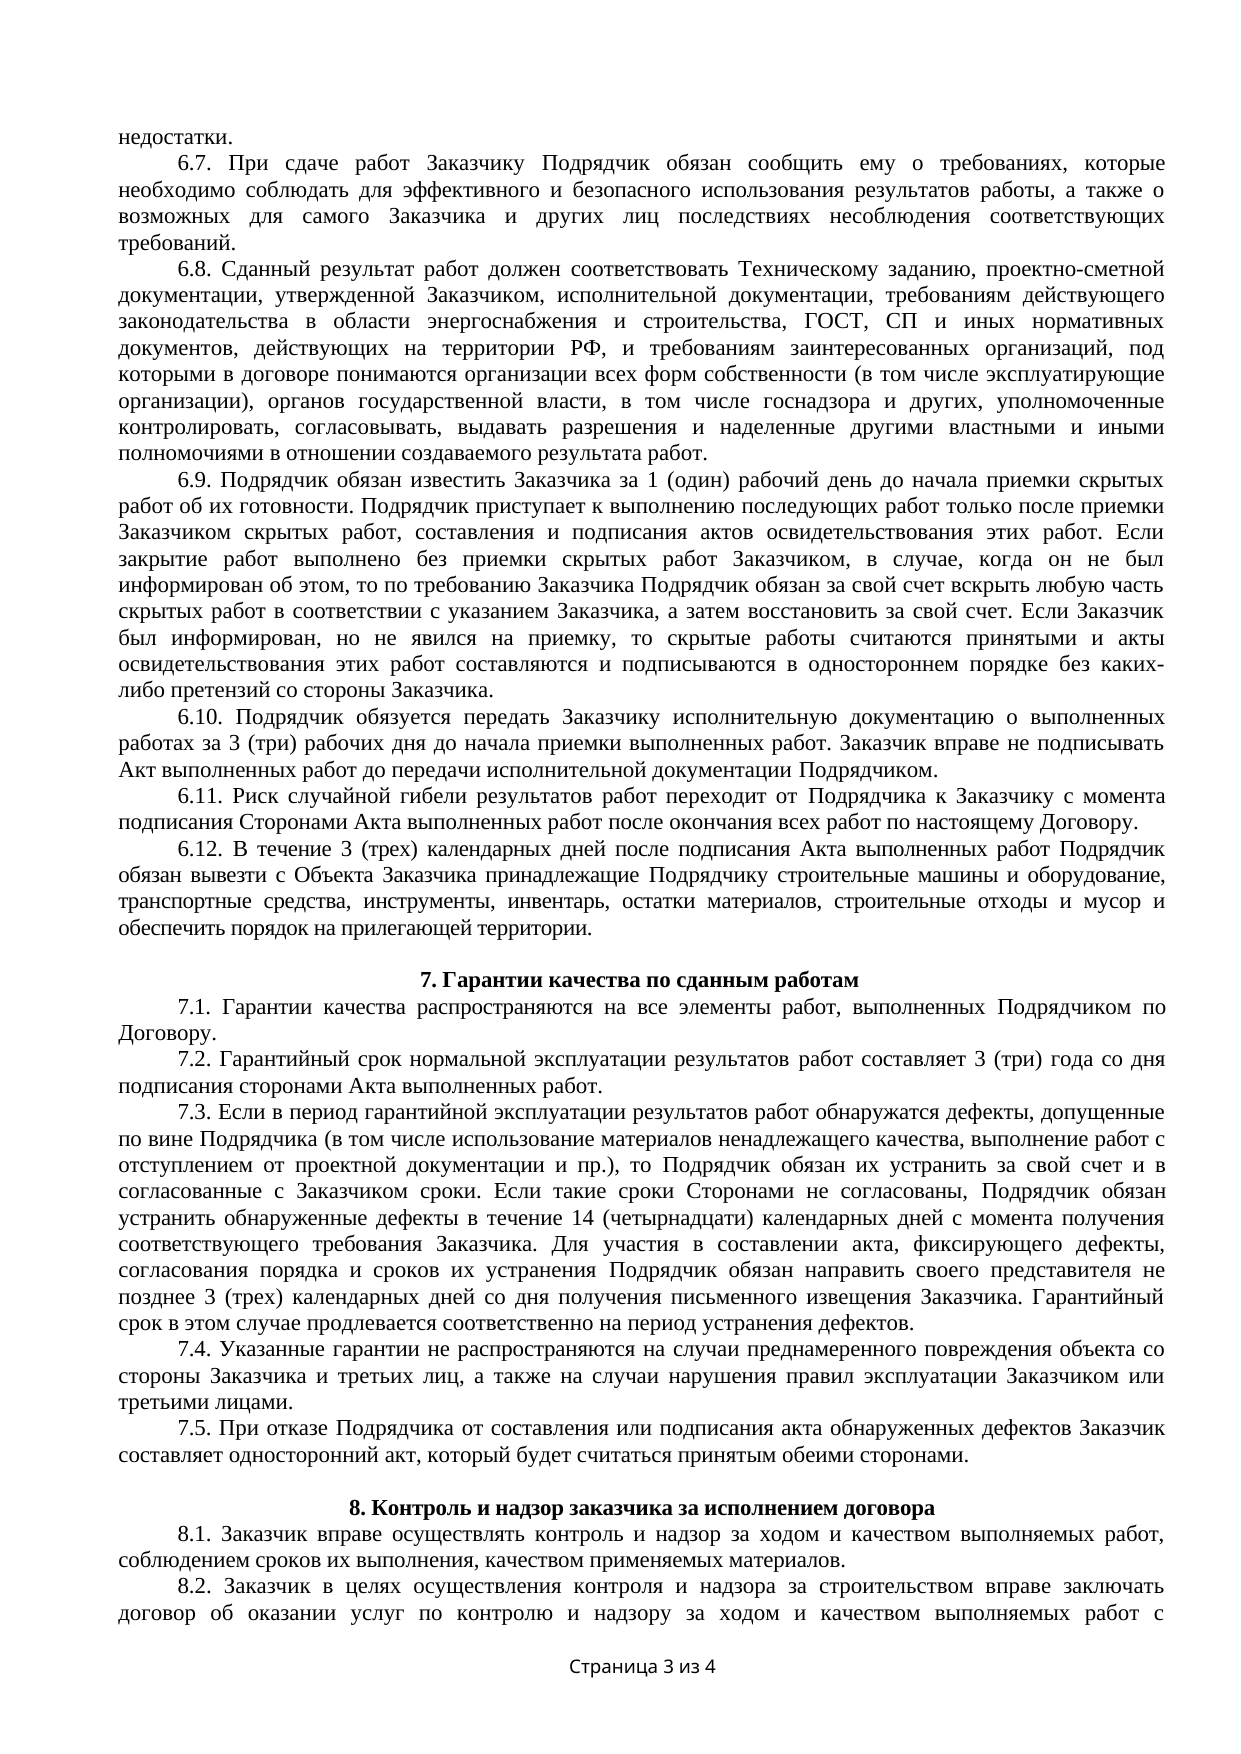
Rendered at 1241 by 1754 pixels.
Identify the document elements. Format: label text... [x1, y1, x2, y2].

text 7. Гарантии качества по сданным работам [118, 966, 1161, 993]
text 6.8. Сданный результат работ должен соответствовать Техническому заданию, проектно-сметной документации, утвержденной Заказчиком, исполнительной документации, требованиям действующего законодательства в области энергоснабжения и строительства, ГОСТ, СП и иных нормативных документов, действующих на территории РФ, и требованиям заинтересованных организаций, под которыми в договоре понимаются организации всех форм собственности (в том числе эксплуатирующие организации), органов государственной власти, в том числе госнадзора и других, уполномоченные контролировать, согласовывать, выдавать разрешения и наделенные другими властными и иными полномочиями в отношении создаваемого результата работ. [118, 255, 1166, 466]
text 6.11. Риск случайной гибели результатов работ переходит от Подрядчика к Заказчику с момента подписания Сторонами Акта выполненных работ после окончания всех работ по настоящему Договору. [118, 782, 1166, 835]
text 7.3. Если в период гарантийной эксплуатации результатов работ обнаружатся дефекты, допущенные по вине Подрядчика (в том числе использование материалов ненадлежащего качества, выполнение работ с отступлением от проектной документации и пр.), то Подрядчик обязан их устранить за свой счет и в согласованные с Заказчиком сроки. Если такие сроки Сторонами не согласованы, Подрядчик обязан устранить обнаруженные дефекты в течение 14 (четырнадцати) календарных дней с момента получения соответствующего требования Заказчика. Для участия в составлении акта, фиксирующего дефекты, согласования порядка и сроков их устранения Подрядчик обязан направить своего представителя не позднее 3 (трех) календарных дней со дня получения письменного извещения Заказчика. Гарантийный срок в этом случае продлевается соответственно на период устранения дефектов. [118, 1098, 1166, 1335]
text 7.2. Гарантийный срок нормальной эксплуатации результатов работ составляет 3 (три) года со дня подписания сторонами Акта выполненных работ. [118, 1046, 1166, 1098]
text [118, 123, 1166, 149]
text 6.10. Подрядчик обязуется передать Заказчику исполнительную документацию о выполненных работах за 3 (три) рабочих дня до начала приемки выполненных работ. Заказчик вправе не подписывать Акт выполненных работ до передачи исполнительной документации Подрядчиком. [118, 703, 1166, 782]
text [118, 1573, 1166, 1625]
text 8.1. Заказчик вправе осуществлять контроль и надзор за ходом и качеством выполняемых работ, соблюдением сроков их выполнения, качеством применяемых материалов. [118, 1520, 1166, 1573]
text 6.9. Подрядчик обязан известить Заказчика за 1 (один) рабочий день до начала приемки скрытых работ об их готовности. Подрядчик приступает к выполнению последующих работ только после приемки Заказчиком скрытых работ, составления и подписания актов освидетельствования этих работ. Если закрытие работ выполнено без приемки скрытых работ Заказчиком, в случае, когда он не был информирован об этом, то по требованию Заказчика Подрядчик обязан за свой счет вскрыть любую часть скрытых работ в соответствии с указанием Заказчика, а затем восстановить за свой счет. Если Заказчик был информирован, но не явился на приемку, то скрытые работы считаются принятыми и акты освидетельствования этих работ составляются и подписываются в одностороннем порядке без каких- либо претензий со стороны Заказчика. [118, 466, 1166, 703]
text 7.1. Гарантии качества распространяются на все элементы работ, выполненных Подрядчиком по Договору. [118, 993, 1166, 1046]
text 7.5. При отказе Подрядчика от составления или подписания акта обнаруженных дефектов Заказчик составляет односторонний акт, который будет считаться принятым обеими сторонами. [118, 1414, 1166, 1467]
text 6.12. В течение 3 (трех) календарных дней после подписания Акта выполненных работ Подрядчик обязан вывезти с Объекта Заказчика принадлежащие Подрядчику строительные машины и оборудование, транспортные средства, инструменты, инвентарь, остатки материалов, строительные отходы и мусор и обеспечить порядок на прилегающей территории. [118, 835, 1166, 940]
text 7.4. Указанные гарантии не распространяются на случаи преднамеренного повреждения объекта со стороны Заказчика и третьих лиц, а также на случаи нарушения правил эксплуатации Заказчиком или третьими лицами. [118, 1335, 1166, 1414]
text 6.7. При сдаче работ Заказчику Подрядчик обязан сообщить ему о требованиях, которые необходимо соблюдать для эффективного и безопасного использования результатов работы, а также о возможных для самого Заказчика и других лиц последствиях несоблюдения соответствующих требований. [118, 149, 1166, 255]
text 8. Контроль и надзор заказчика за исполнением договора [118, 1493, 1166, 1520]
